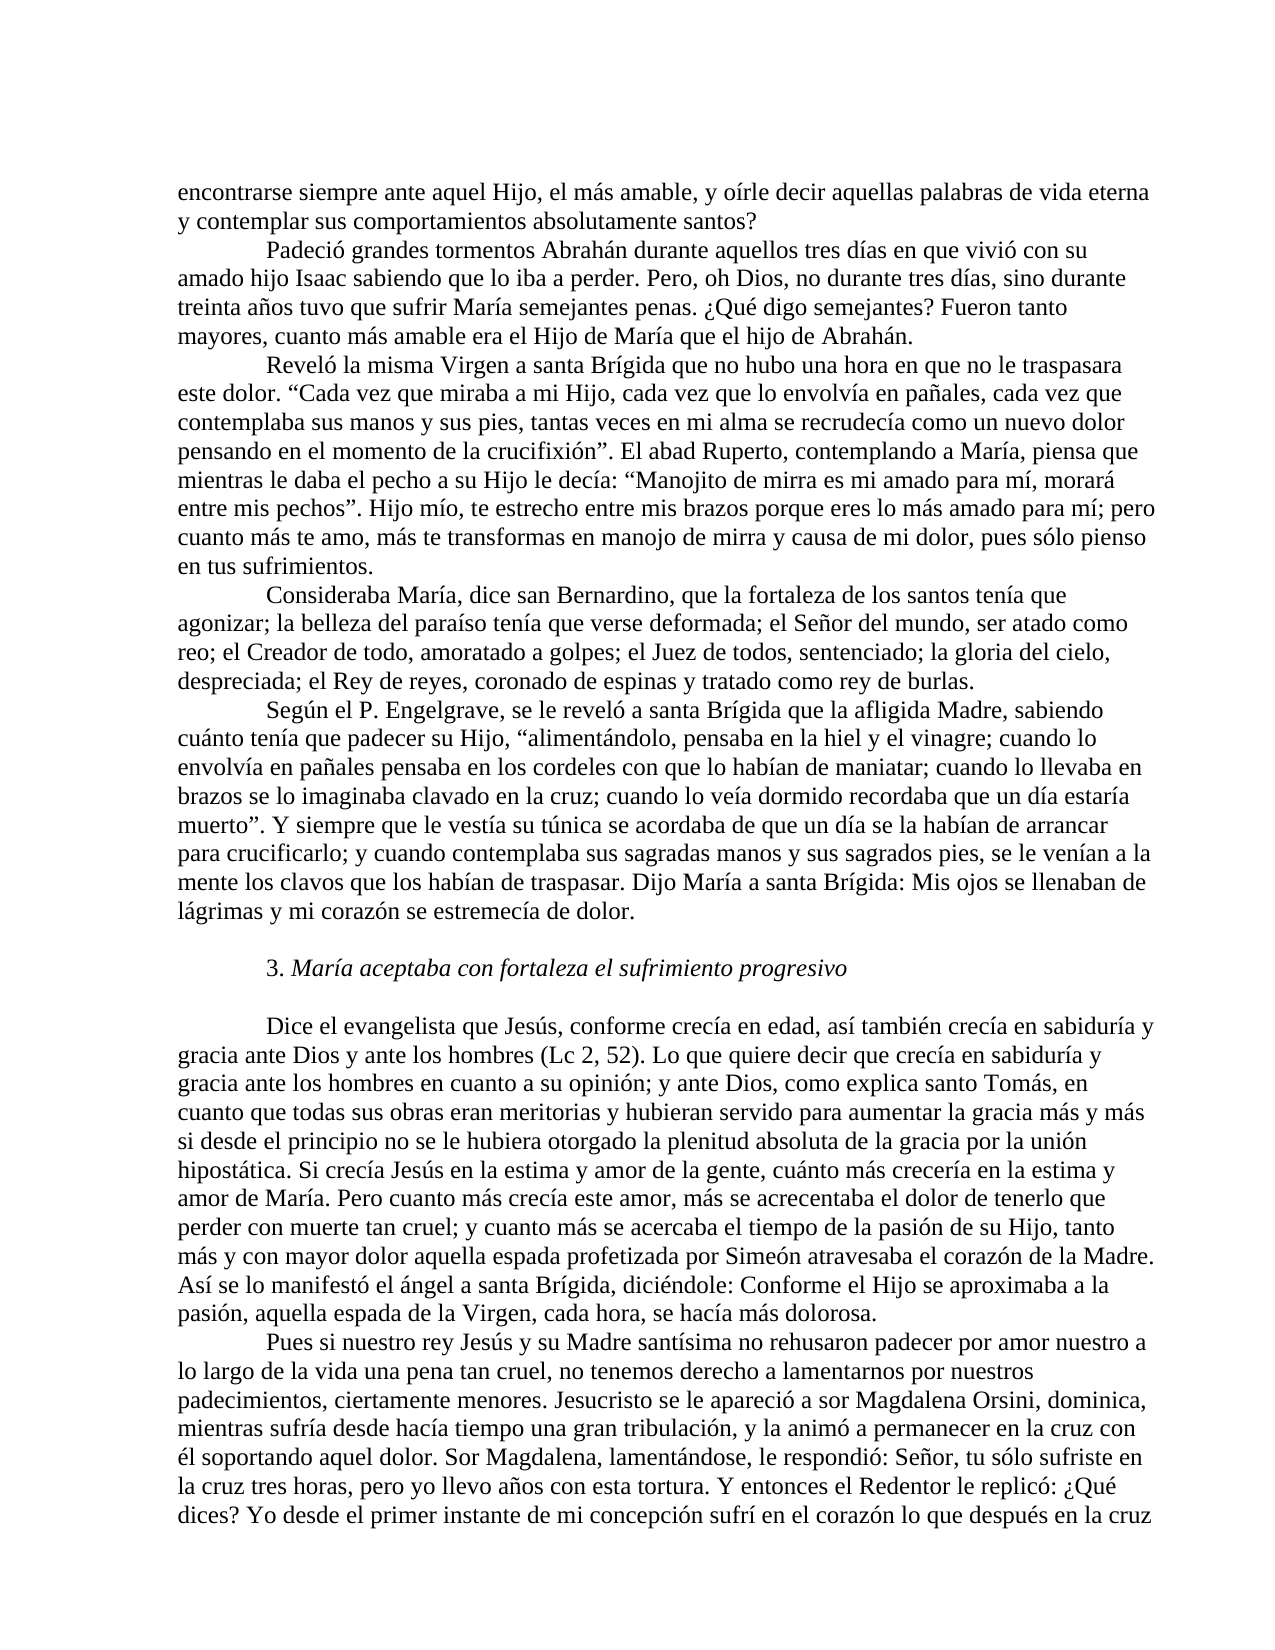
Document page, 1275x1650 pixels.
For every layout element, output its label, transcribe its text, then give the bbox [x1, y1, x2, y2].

text 3. María aceptaba con fortaleza el sufrimiento progresivo [177, 953, 1157, 982]
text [177, 1327, 1157, 1528]
text Reveló la misma Virgen a santa Brígida que no hubo una hora en que no le traspasara este dolor. “Cada vez que miraba a mi Hijo, cada vez que lo envolvía en pañales, cada vez que contemplaba sus manos y sus pies, tantas veces en mi alma se recrudecía como un nuevo dolor pensando en el momento de la crucifixión”. El abad Ruperto, contemplando a María, piensa que mientras le daba el pecho a su Hijo le decía: “Manojito de mirra es mi amado para mí, morará entre mis pechos”. Hijo mío, te estrecho entre mis brazos porque eres lo más amado para mí; pero cuanto más te amo, más te transformas en manojo de mirra y causa de mi dolor, pues sólo pienso en tus sufrimientos. [177, 350, 1157, 580]
text Consideraba María, dice san Bernardino, que la fortaleza de los santos tenía que agonizar; la belleza del paraíso tenía que verse deformada; el Señor del mundo, ser atado como reo; el Creador de todo, amoratado a golpes; el Juez de todos, sentenciado; la gloria del cielo, despreciada; el Rey de reyes, coronado de espinas y tratado como rey de burlas. [177, 580, 1157, 695]
text Dice el evangelista que Jesús, conforme crecía en edad, así también crecía en sabiduría y gracia ante Dios y ante los hombres (Lc 2, 52). Lo que quiere decir que crecía en sabiduría y gracia ante los hombres en cuanto a su opinión; y ante Dios, como explica santo Tomás, en cuanto que todas sus obras eran meritorias y hubieran servido para aumentar la gracia más y más si desde el principio no se le hubiera otorgado la plenitud absoluta de la gracia por la unión hipostática. Si crecía Jesús en la estima y amor de la gente, cuánto más crecería en la estima y amor de María. Pero cuanto más crecía este amor, más se acrecentaba el dolor de tenerlo que perder con muerte tan cruel; y cuanto más se acercaba el tiempo de la pasión de su Hijo, tanto más y con mayor dolor aquella espada profetizada por Simeón atravesaba el corazón de la Madre. Así se lo manifestó el ángel a santa Brígida, diciéndole: Conforme el Hijo se aproximaba a la pasión, aquella espada de la Virgen, cada hora, se hacía más dolorosa. [177, 1011, 1157, 1327]
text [177, 177, 1157, 235]
text Según el P. Engelgrave, se le reveló a santa Brígida que la afligida Madre, sabiendo cuánto tenía que padecer su Hijo, “alimentándolo, pensaba en la hiel y el vinagre; cuando lo envolvía en pañales pensaba en los cordeles con que lo habían de maniatar; cuando lo llevaba en brazos se lo imaginaba clavado en la cruz; cuando lo veía dormido recordaba que un día estaría muerto”. Y siempre que le vestía su túnica se acordaba de que un día se la habían de arrancar para crucificarlo; y cuando contemplaba sus sagradas manos y sus sagrados pies, se le venían a la mente los clavos que los habían de traspasar. Dijo María a santa Brígida: Mis ojos se llenaban de lágrimas y mi corazón se estremecía de dolor. [177, 695, 1157, 925]
text Padeció grandes tormentos Abrahán durante aquellos tres días en que vivió con su amado hijo Isaac sabiendo que lo iba a perder. Pero, oh Dios, no durante tres días, sino durante treinta años tuvo que sufrir María semejantes penas. ¿Qué digo semejantes? Fueron tanto mayores, cuanto más amable era el Hijo de María que el hijo de Abrahán. [177, 235, 1157, 350]
